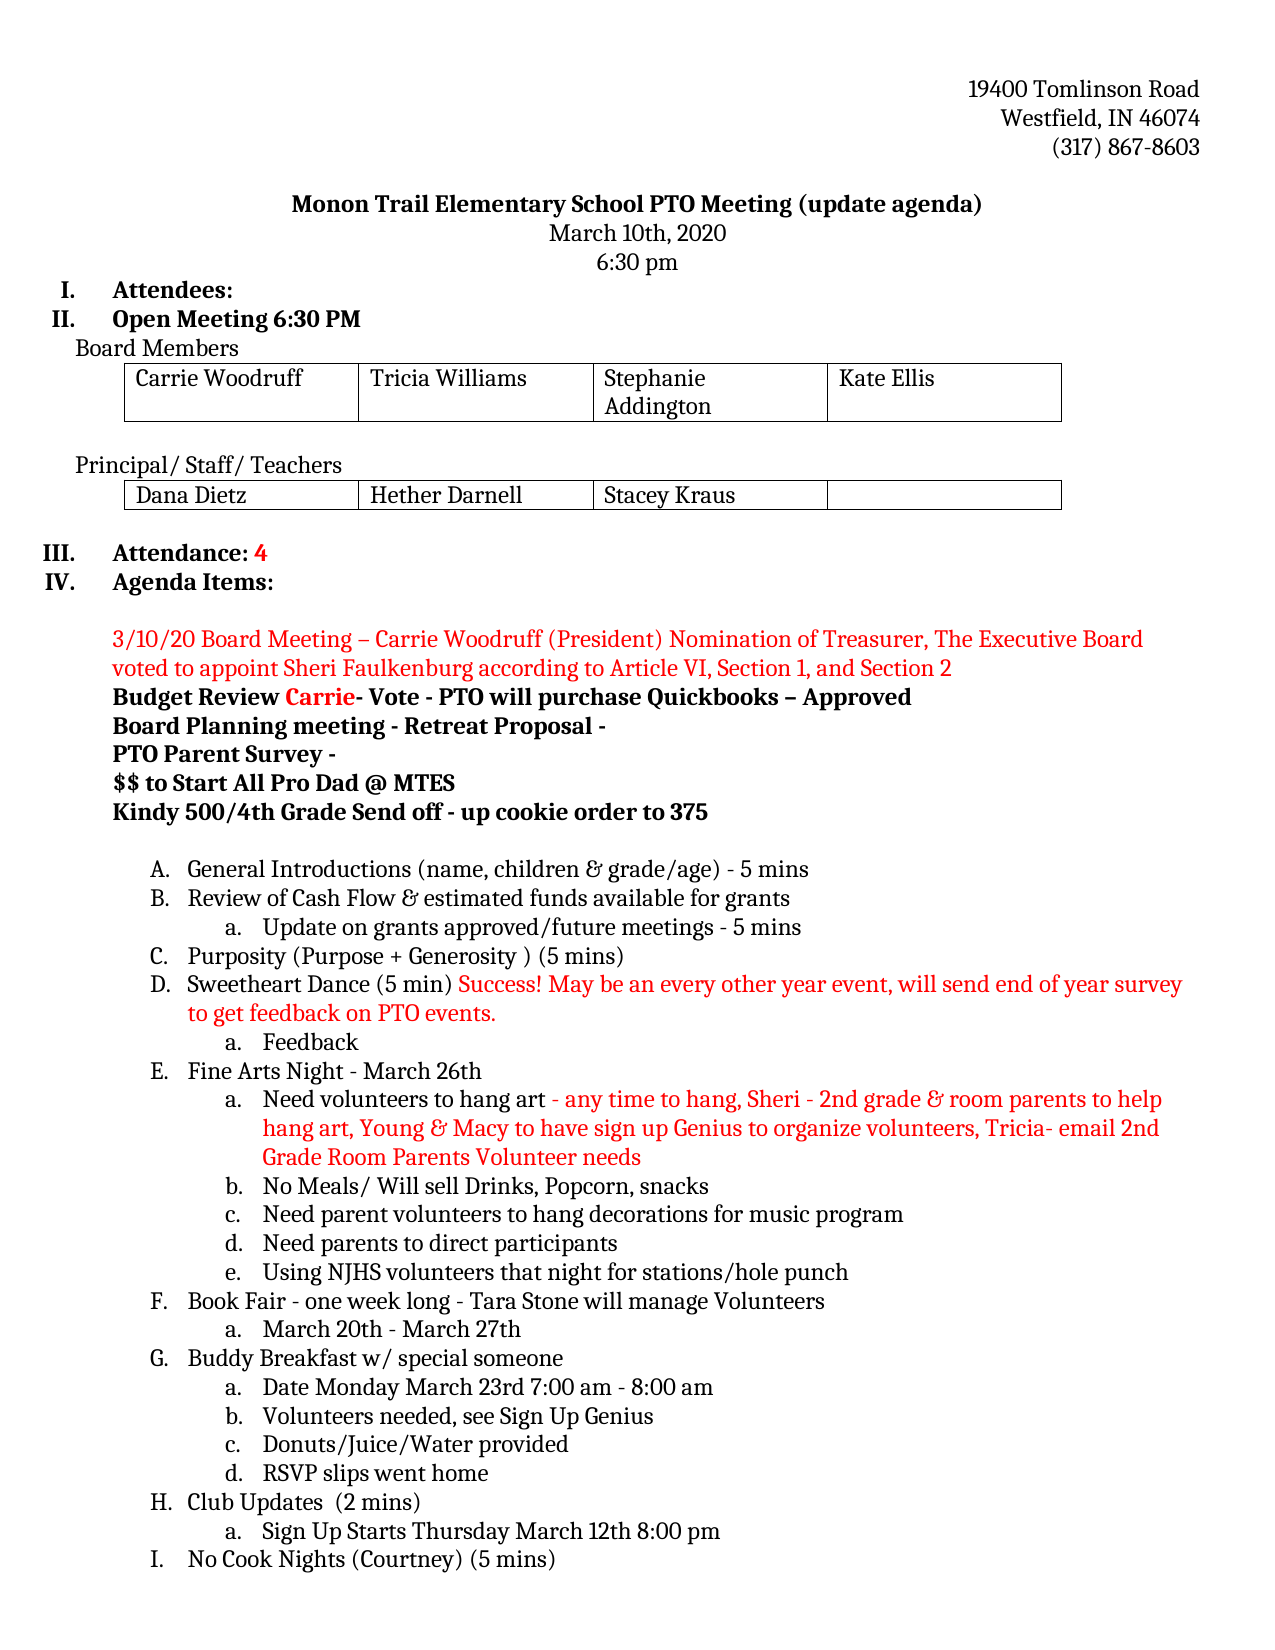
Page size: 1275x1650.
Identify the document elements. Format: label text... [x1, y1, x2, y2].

table_header Dana Dietz [125, 481, 358, 509]
list General Introductions (name, children & grade/age) - 5 mins [150, 855, 1200, 884]
text Budget Review Carrie- Vote - PTO will purchase Quickbooks – Approved [75, 683, 1200, 712]
text Monon Trail Elementary School PTO Meeting (update agenda) [75, 190, 1200, 219]
table_header Stacey Kraus [594, 481, 827, 509]
list Sign Up Starts Thursday March 12th 8:00 pm [225, 1517, 1200, 1545]
text Kindy 500/4th Grade Send off - up cookie order to 375 [112, 798, 1200, 827]
table_header [828, 481, 1061, 509]
list Need parent volunteers to hang decorations for music program [225, 1200, 1200, 1229]
list Attendees: [75, 276, 1200, 305]
table_header Carrie Woodruff [125, 364, 358, 421]
list Sweetheart Dance (5 min) Success! May be an every other year event, will send end of year survey to get feedback on PTO events. [150, 970, 1200, 1028]
text $$ to Start All Pro Dad @ MTES [112, 769, 1200, 798]
list No Cook Nights (Courtney) (5 mins) [150, 1545, 1200, 1574]
text Board Planning meeting - Retreat Proposal - [75, 712, 1200, 740]
text (317) 867-8603 [75, 132, 1200, 161]
list Using NJHS volunteers that night for stations/hole punch [225, 1258, 1200, 1287]
list Feedback [225, 1028, 1200, 1057]
list No Meals/ Will sell Drinks, Popcorn, snacks [225, 1172, 1200, 1200]
list Donuts/Juice/Water provided [225, 1430, 1200, 1459]
list Date Monday March 23rd 7:00 am - 8:00 am [225, 1373, 1200, 1402]
text March 10th, 2020 [75, 219, 1200, 247]
list Need volunteers to hang art - any time to hang, Sheri - 2nd grade & room parents to help hang art, Young & Macy to have sign up Genius to organize volunteers, Tricia- email 2nd Grade Room Parents Volunteer needs [225, 1085, 1200, 1172]
list March 20th - March 27th [225, 1315, 1200, 1344]
text Board Members [75, 334, 1200, 362]
list Update on grants approved/future meetings - 5 mins [225, 913, 1200, 942]
list Agenda Items: [75, 568, 1200, 597]
text Principal/ Staff/ Teachers [75, 451, 1200, 479]
list Buddy Breakfast w/ special someone [150, 1344, 1200, 1373]
list Fine Arts Night - March 26th [150, 1057, 1200, 1085]
list Review of Cash Flow & estimated funds available for grants [150, 884, 1200, 913]
list Book Fair - one week long - Tara Stone will manage Volunteers [150, 1287, 1200, 1315]
list RSVP slips went home [225, 1459, 1200, 1488]
list Volunteers needed, see Sign Up Genius [225, 1402, 1200, 1430]
list Attendance: 4 [75, 539, 1200, 568]
text 6:30 pm [75, 247, 1200, 276]
text PTO Parent Survey - [112, 740, 1200, 769]
list Purposity (Purpose + Generosity ) (5 mins) [150, 942, 1200, 970]
list Need parents to direct participants [225, 1229, 1200, 1258]
text 3/10/20 Board Meeting – Carrie Woodruff (President) Nomination of Treasurer, The Executive Board voted to appoint Sheri Faulkenburg according to Article VI, Section 1, and Section 2 [112, 625, 1200, 683]
text 19400 Tomlinson Road [75, 75, 1200, 104]
text Westfield, IN 46074 [75, 104, 1200, 132]
table_header Kate Ellis [828, 364, 1061, 421]
table_header Tricia Williams [359, 364, 593, 421]
table_header Hether Darnell [359, 481, 593, 509]
table_header Stephanie Addington [594, 364, 827, 421]
list Open Meeting 6:30 PM [75, 305, 1200, 334]
list Club Updates (2 mins) [150, 1488, 1200, 1517]
